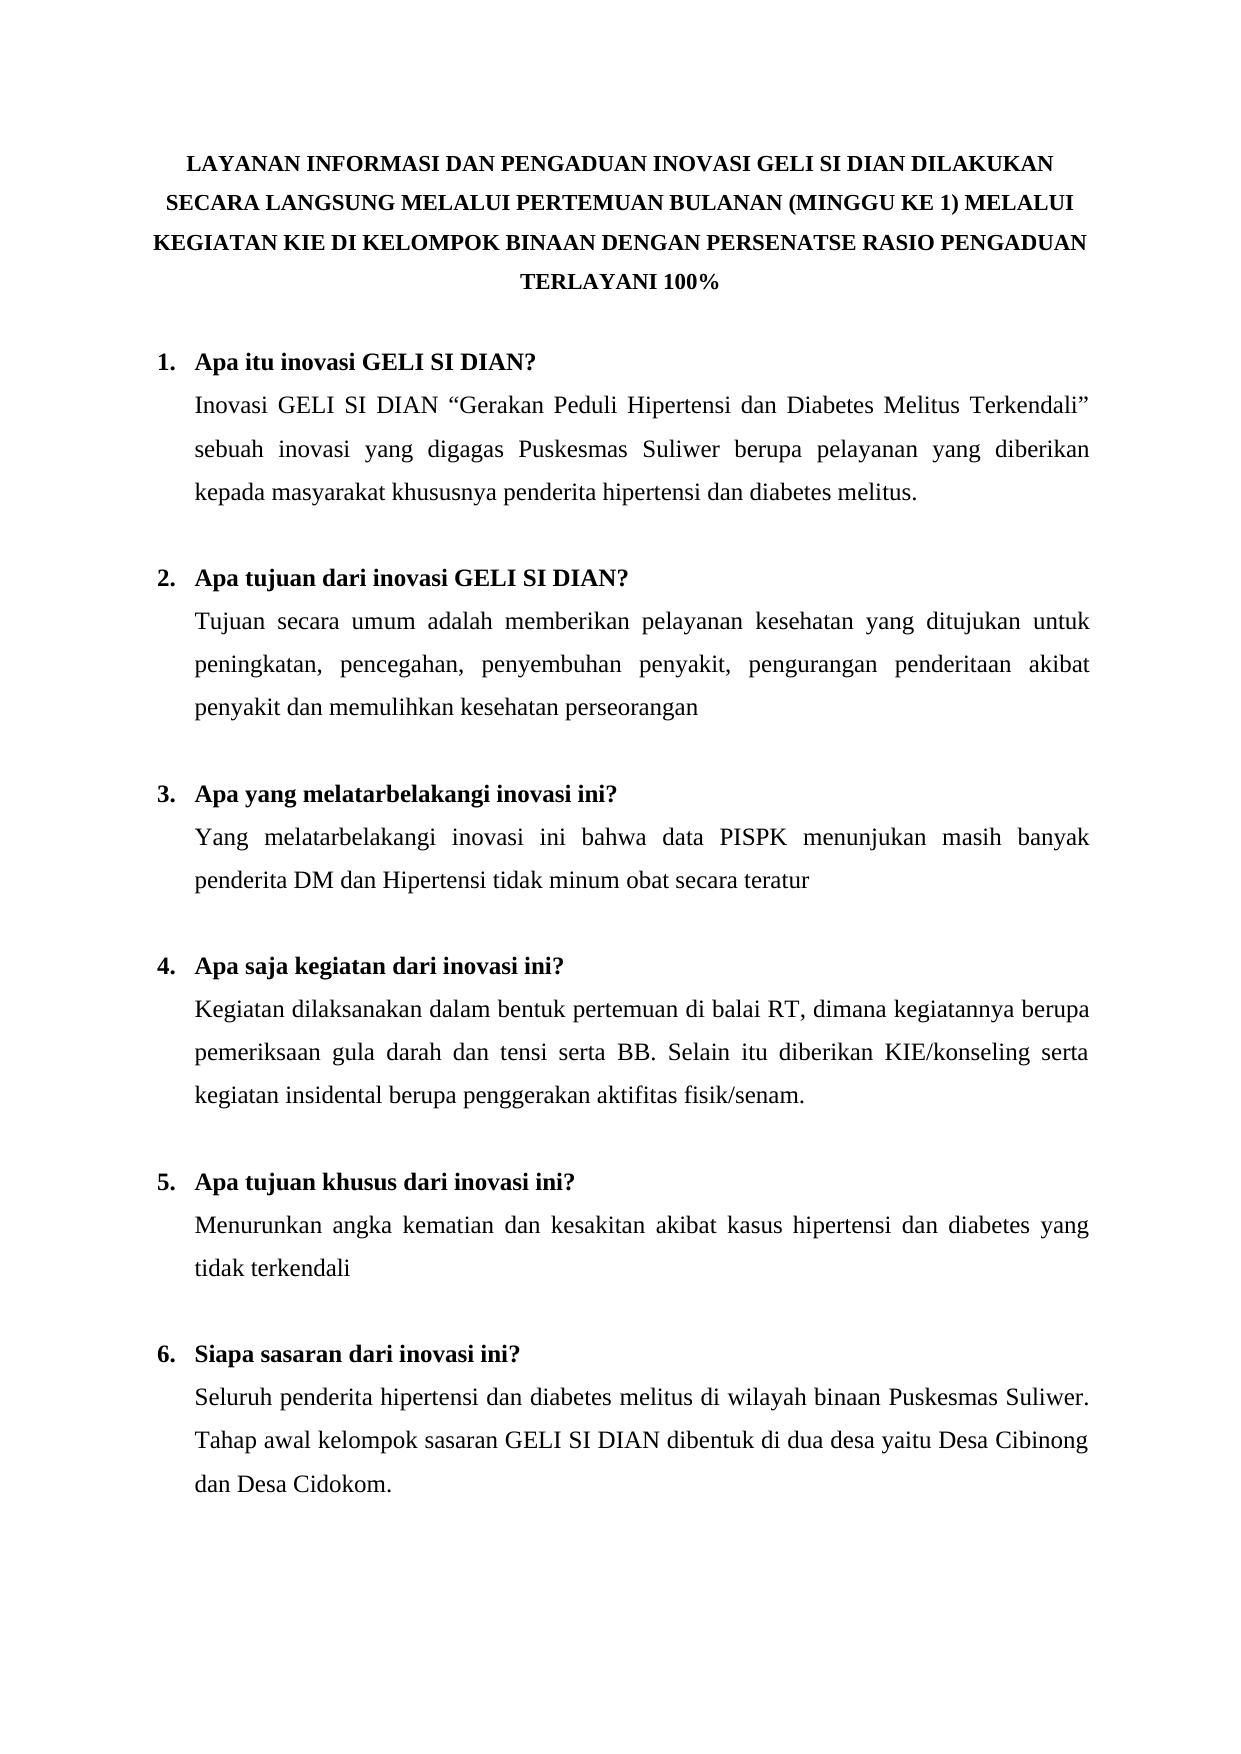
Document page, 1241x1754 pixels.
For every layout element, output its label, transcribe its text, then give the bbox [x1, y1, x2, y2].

list Siapa sasaran dari inovasi ini? [157, 1339, 1090, 1368]
list Apa saja kegiatan dari inovasi ini? [157, 951, 1090, 980]
list Apa yang melatarbelakangi inovasi ini? [157, 779, 1090, 807]
list Seluruh penderita hipertensi dan diabetes melitus di wilayah binaan Puskesmas Suliwer. Tahap awal kelompok sasaran GELI SI DIAN dibentuk di dua desa yaitu Desa Cibinong dan Desa Cidokom. [194, 1382, 1090, 1497]
list Inovasi GELI SI DIAN “Gerakan Peduli Hipertensi dan Diabetes Melitus Terkendali” sebuah inovasi yang digagas Puskesmas Suliwer berupa pelayanan yang diberikan kepada masyarakat khususnya penderita hipertensi dan diabetes melitus. [194, 391, 1090, 506]
list Yang melatarbelakangi inovasi ini bahwa data PISPK menunjukan masih banyak penderita DM dan Hipertensi tidak minum obat secara teratur [194, 822, 1090, 894]
list Apa tujuan khusus dari inovasi ini? [157, 1167, 1090, 1196]
list Apa itu inovasi GELI SI DIAN? [157, 347, 1090, 376]
text LAYANAN INFORMASI DAN PENGADUAN INOVASI GELI SI DIAN DILAKUKAN SECARA LANGSUNG MELALUI PERTEMUAN BULANAN (MINGGU KE 1) MELALUI KEGIATAN KIE DI KELOMPOK BINAAN DENGAN PERSENATSE RASIO PENGADUAN TERLAYANI 100% [150, 150, 1090, 295]
list Tujuan secara umum adalah memberikan pelayanan kesehatan yang ditujukan untuk peningkatan, pencegahan, penyembuhan penyakit, pengurangan penderitaan akibat penyakit dan memulihkan kesehatan perseorangan [194, 606, 1090, 721]
list Kegiatan dilaksanakan dalam bentuk pertemuan di balai RT, dimana kegiatannya berupa pemeriksaan gula darah dan tensi serta BB. Selain itu diberikan KIE/konseling serta kegiatan insidental berupa penggerakan aktifitas fisik/senam. [194, 994, 1090, 1109]
list Apa tujuan dari inovasi GELI SI DIAN? [157, 563, 1090, 592]
list Menurunkan angka kematian dan kesakitan akibat kasus hipertensi dan diabetes yang tidak terkendali [194, 1210, 1090, 1282]
